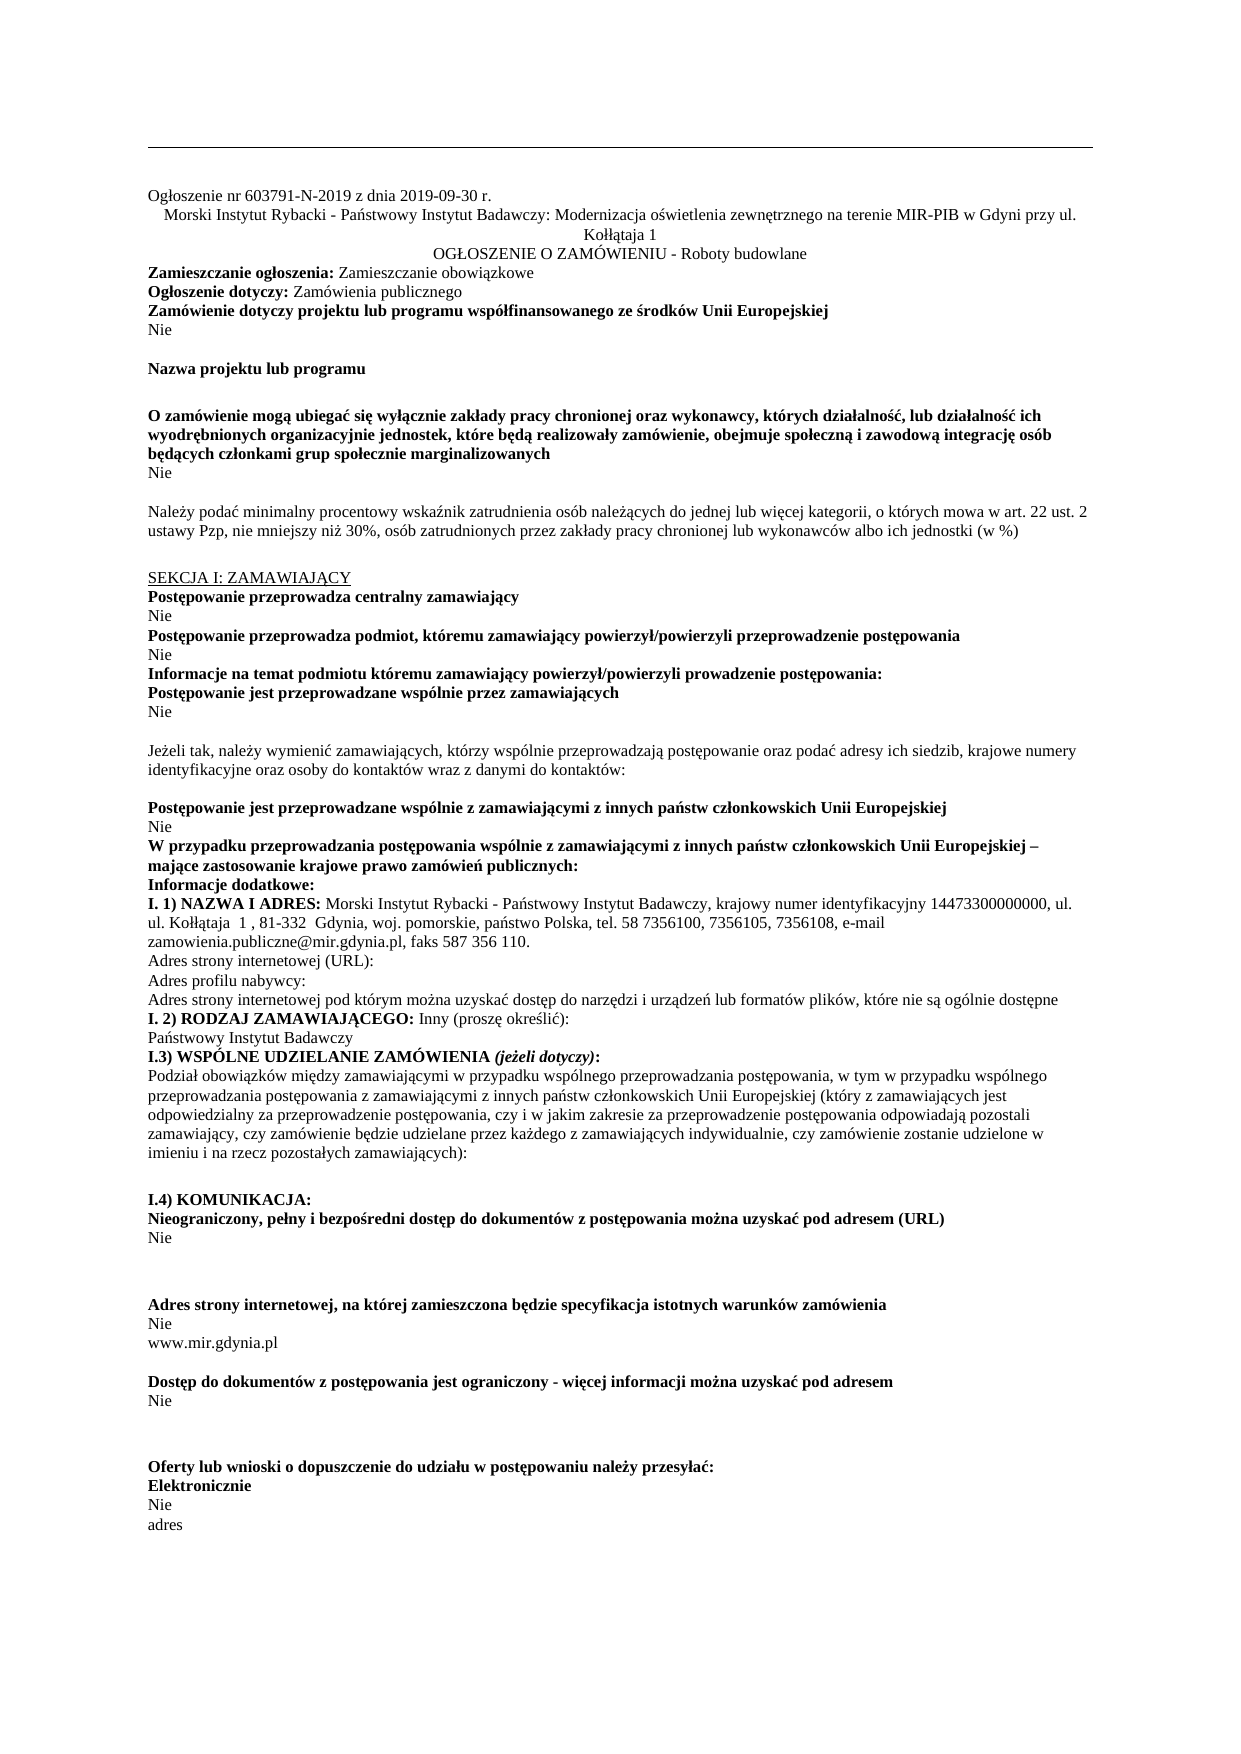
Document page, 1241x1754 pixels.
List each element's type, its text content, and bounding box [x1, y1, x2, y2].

text I.3) WSPÓLNE UDZIELANIE ZAMÓWIENIA (jeżeli dotyczy): [148, 1047, 1093, 1066]
text Nie [148, 463, 1093, 482]
text O zamówienie mogą ubiegać się wyłącznie zakłady pracy chronionej oraz wykonawcy, których działalność, lub działalność ich wyodrębnionych organizacyjnie jednostek, które będą realizowały zamówienie, obejmuje społeczną i zawodową integrację osób będących członkami grup społecznie marginalizowanych [148, 406, 1093, 463]
text Nie adres [148, 1495, 1093, 1562]
text Morski Instytut Rybacki - Państwowy Instytut Badawczy: Modernizacja oświetlenia zewnętrznego na terenie MIR-PIB w Gdyni przy ul. Kołłątaja 1 OGŁOSZENIE O ZAMÓWIENIU - Roboty budowlane [148, 205, 1093, 263]
text Informacje na temat podmiotu któremu zamawiający powierzył/powierzyli prowadzenie postępowania: Postępowanie jest przeprowadzane wspólnie przez zamawiających [148, 664, 1093, 702]
text Nie [148, 606, 1093, 625]
text Zamieszczanie ogłoszenia: Zamieszczanie obowiązkowe [148, 263, 1093, 282]
text Jeżeli tak, należy wymienić zamawiających, którzy wspólnie przeprowadzają postępowanie oraz podać adresy ich siedzib, krajowe numery identyfikacyjne oraz osoby do kontaktów wraz z danymi do kontaktów: Postępowanie jest przeprowadzane wspólnie z zamawiającymi z innych państw członkowskich Unii Europejskiej [148, 721, 1093, 817]
text Nie [148, 320, 1093, 339]
text Oferty lub wnioski o dopuszczenie do udziału w postępowaniu należy przesyłać: Elektronicznie [148, 1438, 1093, 1495]
text Nie www.mir.gdynia.pl [148, 1314, 1093, 1352]
text Należy podać minimalny procentowy wskaźnik zatrudnienia osób należących do jednej lub więcej kategorii, o których mowa w art. 22 ust. 2 ustawy Pzp, nie mniejszy niż 30%, osób zatrudnionych przez zakłady pracy chronionej lub wykonawców albo ich jednostki (w %) [148, 482, 1093, 568]
text Postępowanie przeprowadza podmiot, któremu zamawiający powierzył/powierzyli przeprowadzenie postępowania [148, 625, 1093, 644]
text Nie [148, 702, 1093, 721]
text Ogłoszenie dotyczy: Zamówienia publicznego [148, 282, 1093, 301]
text I.4) KOMUNIKACJA: Nieograniczony, pełny i bezpośredni dostęp do dokumentów z postępowania można uzyskać pod adresem (URL) [148, 1190, 1093, 1228]
text W przypadku przeprowadzania postępowania wspólnie z zamawiającymi z innych państw członkowskich Unii Europejskiej – mające zastosowanie krajowe prawo zamówień publicznych: Informacje dodatkowe: [148, 836, 1093, 894]
text Podział obowiązków między zamawiającymi w przypadku wspólnego przeprowadzania postępowania, w tym w przypadku wspólnego przeprowadzania postępowania z zamawiającymi z innych państw członkowskich Unii Europejskiej (który z zamawiających jest odpowiedzialny za przeprowadzenie postępowania, czy i w jakim zakresie za przeprowadzenie postępowania odpowiadają pozostali zamawiający, czy zamówienie będzie udzielane przez każdego z zamawiających indywidualnie, czy zamówienie zostanie udzielone w imieniu i na rzecz pozostałych zamawiających): [148, 1066, 1093, 1190]
text Nie [148, 644, 1093, 664]
text Zamówienie dotyczy projektu lub programu współfinansowanego ze środków Unii Europejskiej [148, 301, 1093, 320]
text Nie [148, 817, 1093, 836]
text SEKCJA I: ZAMAWIAJĄCY [148, 568, 1093, 587]
text Ogłoszenie nr 603791-N-2019 z dnia 2019-09-30 r. [148, 148, 1093, 205]
text Nazwa projektu lub programu [148, 339, 1093, 406]
text Postępowanie przeprowadza centralny zamawiający [148, 587, 1093, 606]
text Nie [148, 1391, 1093, 1438]
text Nie [148, 1228, 1093, 1276]
text I. 1) NAZWA I ADRES: Morski Instytut Rybacki - Państwowy Instytut Badawczy, krajowy numer identyfikacyjny 14473300000000, ul. ul. Kołłątaja 1 , 81-332 Gdynia, woj. pomorskie, państwo Polska, tel. 58 7356100, 7356105, 7356108, e-mail zamowienia.publiczne@mir.gdynia.pl, faks 587 356 110. Adres strony internetowej (URL): Adres profilu nabywcy: Adres strony internetowej pod którym można uzyskać dostęp do narzędzi i urządzeń lub formatów plików, które nie są ogólnie dostępne [148, 894, 1093, 1009]
text Dostęp do dokumentów z postępowania jest ograniczony - więcej informacji można uzyskać pod adresem [148, 1352, 1093, 1391]
text Adres strony internetowej, na której zamieszczona będzie specyfikacja istotnych warunków zamówienia [148, 1276, 1093, 1314]
text I. 2) RODZAJ ZAMAWIAJĄCEGO: Inny (proszę określić): Państwowy Instytut Badawczy [148, 1009, 1093, 1047]
